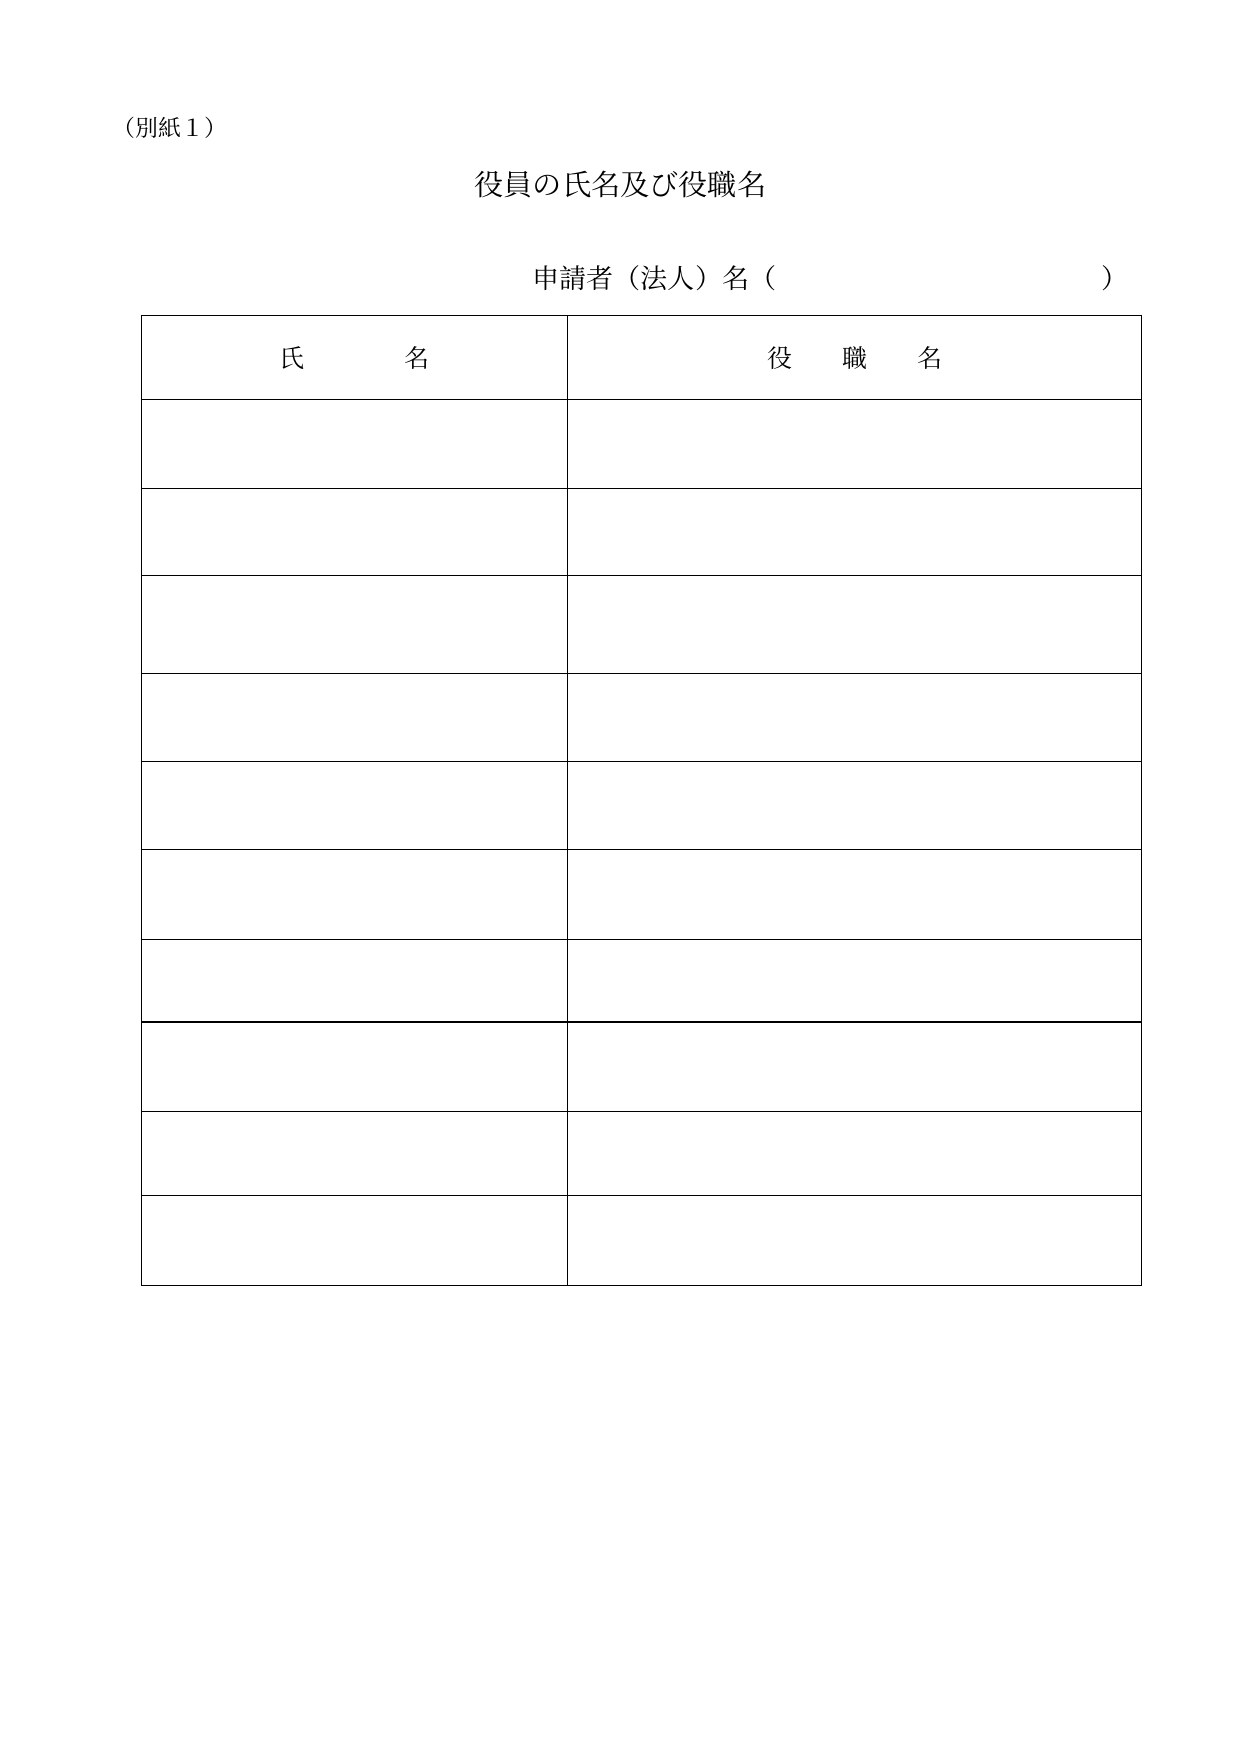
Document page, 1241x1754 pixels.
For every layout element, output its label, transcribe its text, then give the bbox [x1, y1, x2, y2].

table_cell [568, 674, 1141, 761]
table_cell [142, 489, 567, 575]
table_cell [568, 850, 1141, 939]
table_cell [568, 762, 1141, 848]
table_cell [142, 674, 567, 761]
table_cell [568, 400, 1141, 488]
table_cell [568, 489, 1141, 575]
table_header 氏 名 [142, 316, 567, 398]
text 申請者（法人）名（ ） [112, 239, 1128, 314]
table_cell [142, 400, 567, 488]
table_cell [142, 1196, 567, 1285]
table_header 役 職 名 [568, 316, 1141, 398]
text （別紙１） [112, 108, 1128, 146]
text 役員の氏名及び役職名 [112, 146, 1128, 221]
table_cell [568, 576, 1141, 673]
table_cell [568, 1112, 1141, 1195]
table_cell [142, 1112, 567, 1195]
table_cell [142, 940, 567, 1021]
table_cell [568, 1196, 1141, 1285]
table_cell [568, 940, 1141, 1021]
table_cell [142, 850, 567, 939]
table_cell [568, 1023, 1141, 1111]
table_cell [142, 762, 567, 848]
table_cell [142, 1023, 567, 1111]
table_cell [142, 576, 567, 673]
